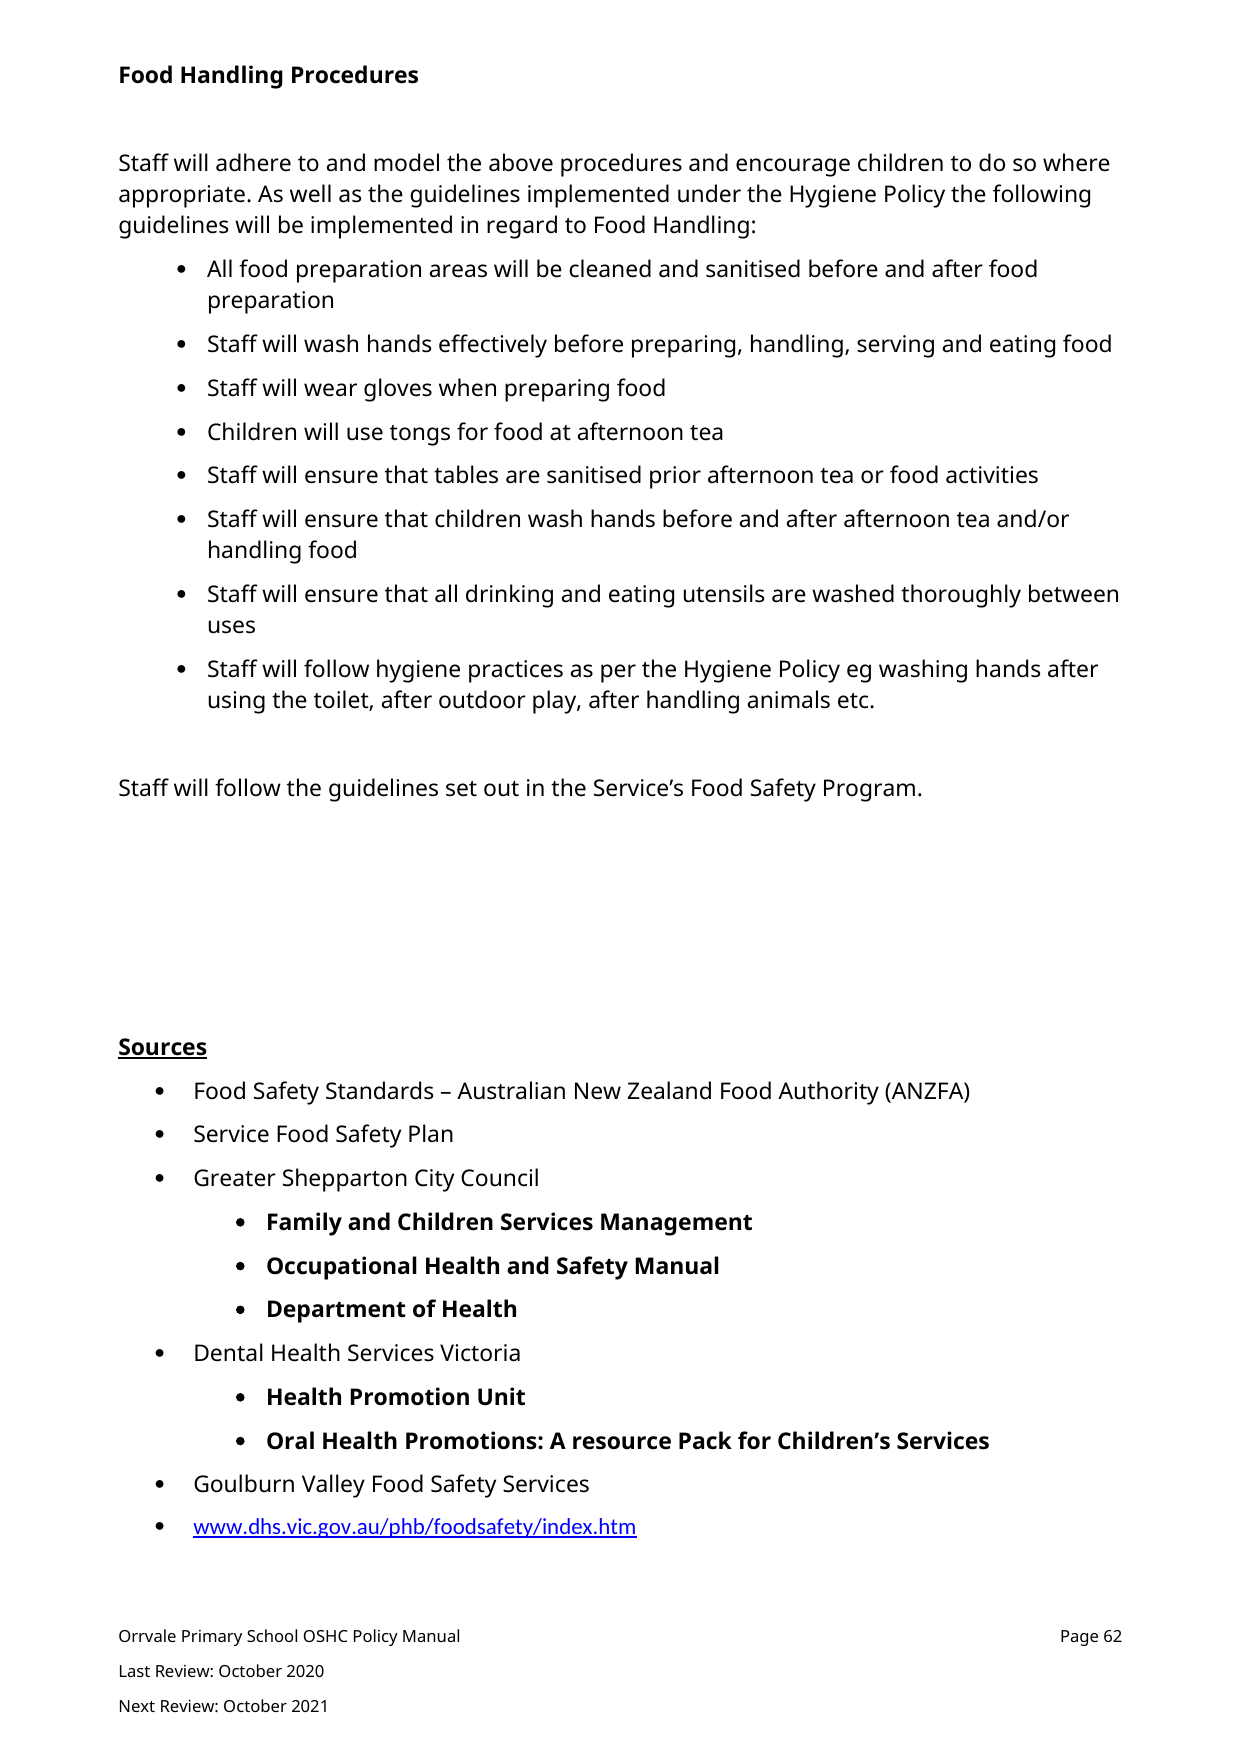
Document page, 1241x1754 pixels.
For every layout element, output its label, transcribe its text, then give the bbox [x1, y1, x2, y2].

list Staff will wear gloves when preparing food [177, 372, 1122, 403]
list Health Promotion Unit [236, 1381, 1122, 1412]
text Staff will adhere to and model the above procedures and encourage children to do so where appropriate. As well as the guidelines implemented under the Hygiene Policy the following guidelines will be implemented in regard to Food Handling: [118, 147, 1122, 240]
list Department of Health [236, 1293, 1122, 1325]
list Staff will ensure that children wash hands before and after afternoon tea and/or handling food [177, 503, 1122, 565]
list Oral Health Promotions: A resource Pack for Children’s Services [236, 1425, 1122, 1456]
text Sources [118, 1031, 1122, 1062]
list All food preparation areas will be cleaned and sanitised before and after food preparation [177, 253, 1122, 315]
list Service Food Safety Plan [156, 1118, 1122, 1150]
list Goulburn Valley Food Safety Services [156, 1468, 1122, 1500]
text Staff will follow the guidelines set out in the Service’s Food Safety Program. [118, 772, 1122, 803]
list Dental Health Services Victoria [156, 1337, 1122, 1368]
list Staff will follow hygiene practices as per the Hygiene Policy eg washing hands after using the toilet, after outdoor play, after handling animals etc. [177, 653, 1122, 715]
list Staff will ensure that all drinking and eating utensils are washed thoroughly between uses [177, 578, 1122, 640]
list Occupational Health and Safety Manual [236, 1250, 1122, 1281]
list Children will use tongs for food at afternoon tea [177, 415, 1122, 447]
list Food Safety Standards – Australian New Zealand Food Authority (ANZFA) [156, 1075, 1122, 1106]
list Greater Shepparton City Council [156, 1162, 1122, 1193]
text Food Handling Procedures [118, 59, 1122, 90]
list Family and Children Services Management [236, 1206, 1122, 1237]
list Staff will ensure that tables are sanitised prior afternoon tea or food activities [177, 459, 1122, 490]
list www.dhs.vic.gov.au/phb/foodsafety/index.htm [156, 1512, 1122, 1540]
list Staff will wash hands effectively before preparing, handling, serving and eating food [177, 328, 1122, 359]
